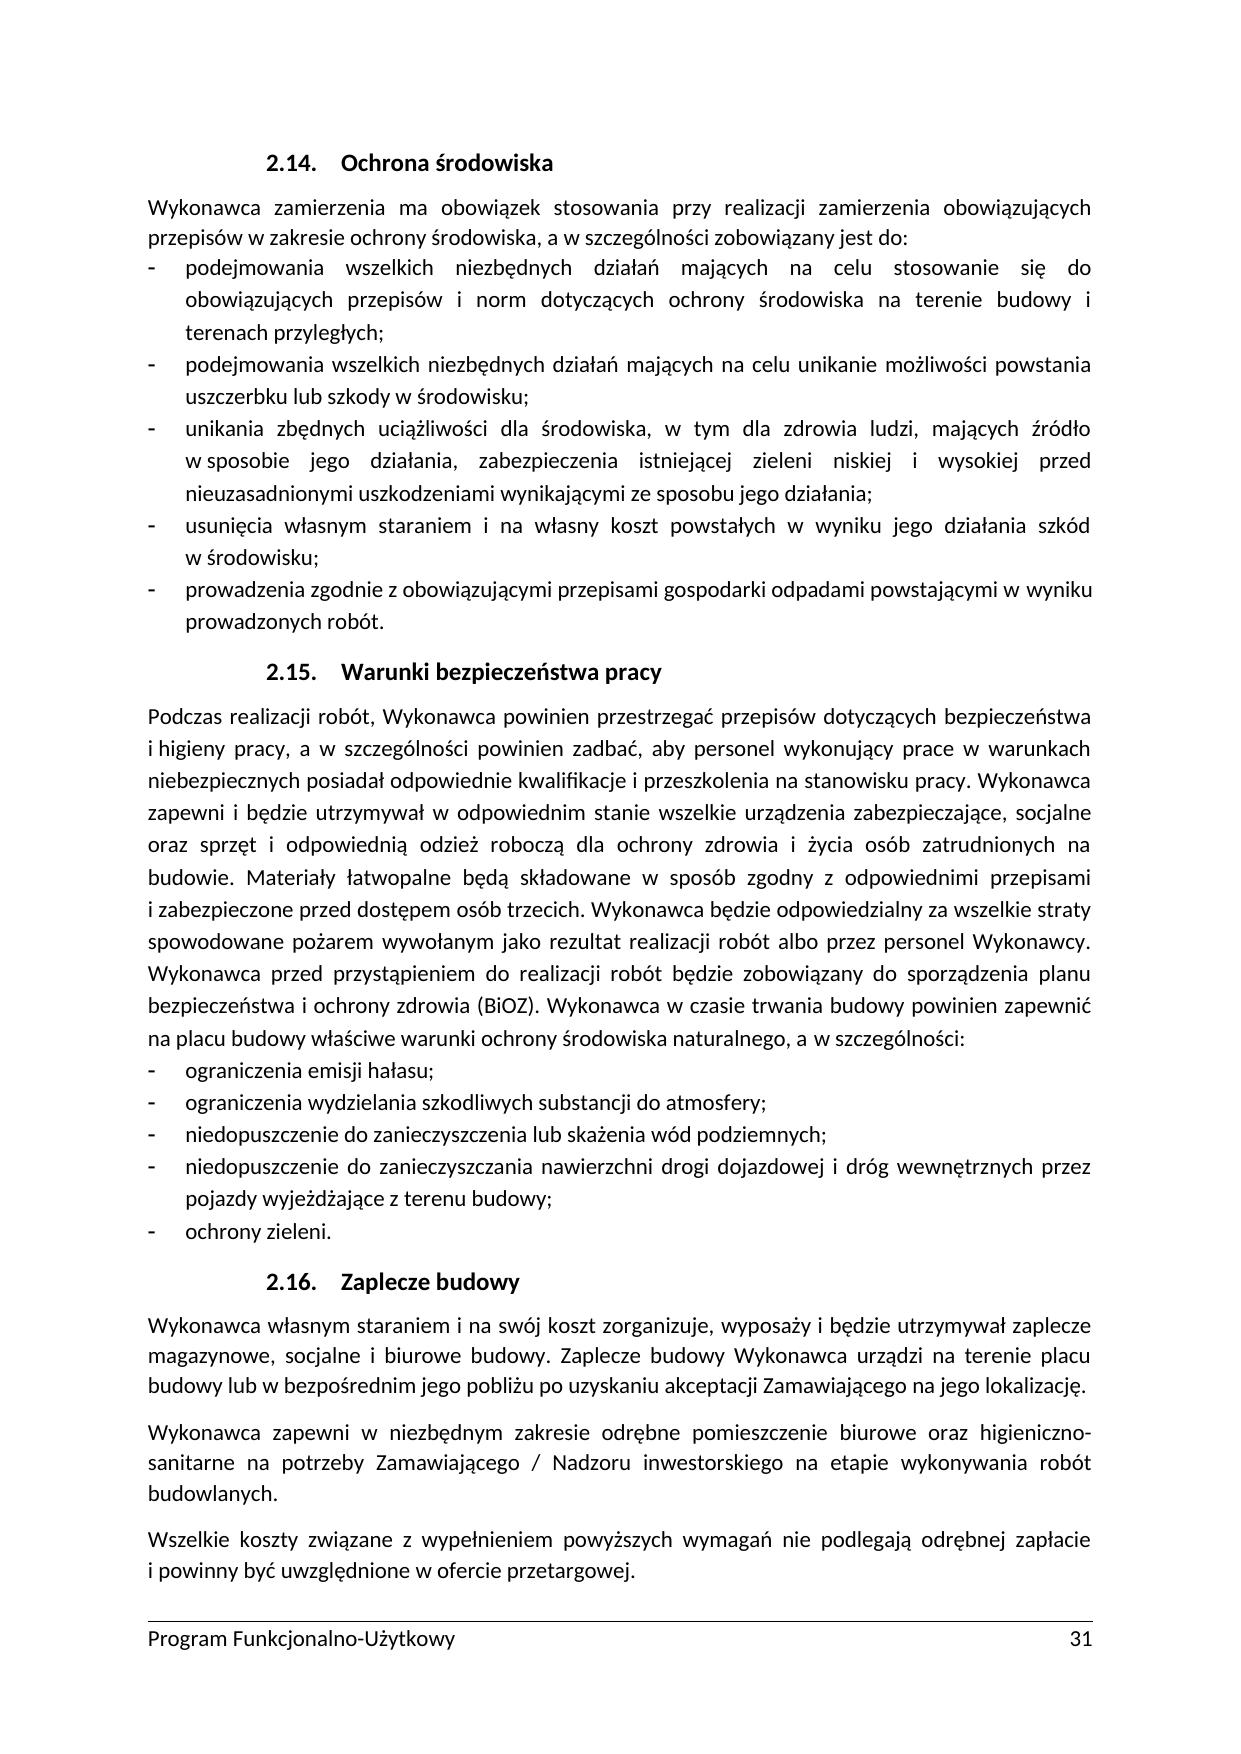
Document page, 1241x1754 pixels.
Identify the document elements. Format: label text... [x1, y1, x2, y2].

subtitle Ochrona środowiska [266, 148, 1093, 178]
text Wykonawca zamierzenia ma obowiązek stosowania przy realizacji zamierzenia obowiązujących przepisów w zakresie ochrony środowiska, a w szczególności zobowiązany jest do: [148, 193, 1093, 251]
subtitle Zaplecze budowy [266, 1266, 1093, 1296]
list podejmowania wszelkich niezbędnych działań mających na celu unikanie możliwości powstania uszczerbku lub szkody w środowisku; [148, 350, 1093, 410]
text Podczas realizacji robót, Wykonawca powinien przestrzegać przepisów dotyczących bezpieczeństwa i higieny pracy, a w szczególności powinien zadbać, aby personel wykonujący prace w warunkach niebezpiecznych posiadał odpowiednie kwalifikacje i przeszkolenia na stanowisku pracy. Wykonawca zapewni i będzie utrzymywał w odpowiednim stanie wszelkie urządzenia zabezpieczające, socjalne oraz sprzęt i odpowiednią odzież roboczą dla ochrony zdrowia i życia osób zatrudnionych na budowie. Materiały łatwopalne będą składowane w sposób zgodny z odpowiednimi przepisami i zabezpieczone przed dostępem osób trzecich. Wykonawca będzie odpowiedzialny za wszelkie straty spowodowane pożarem wywołanym jako rezultat realizacji robót albo przez personel Wykonawcy. Wykonawca przed przystąpieniem do realizacji robót będzie zobowiązany do sporządzenia planu bezpieczeństwa i ochrony zdrowia (BiOZ). Wykonawca w czasie trwania budowy powinien zapewnić na placu budowy właściwe warunki ochrony środowiska naturalnego, a w szczególności: [148, 702, 1093, 1052]
list unikania zbędnych uciążliwości dla środowiska, w tym dla zdrowia ludzi, mających źródło w sposobie jego działania, zabezpieczenia istniejącej zieleni niskiej i wysokiej przed nieuzasadnionymi uszkodzeniami wynikającymi ze sposobu jego działania; [148, 414, 1093, 507]
list prowadzenia zgodnie z obowiązującymi przepisami gospodarki odpadami powstającymi w wyniku prowadzonych robót. [148, 575, 1093, 636]
list niedopuszczenie do zanieczyszczania nawierzchni drogi dojazdowej i dróg wewnętrznych przez pojazdy wyjeżdżające z terenu budowy; [148, 1152, 1093, 1213]
text Wykonawca zapewni w niezbędnym zakresie odrębne pomieszczenie biurowe oraz higieniczno-sanitarne na potrzeby Zamawiającego / Nadzoru inwestorskiego na etapie wykonywania robót budowlanych. [148, 1418, 1093, 1507]
text Wszelkie koszty związane z wypełnieniem powyższych wymagań nie podlegają odrębnej zapłacie i powinny być uwzględnione w ofercie przetargowej. [148, 1526, 1093, 1584]
list ograniczenia emisji hałasu; [148, 1056, 1093, 1084]
list niedopuszczenie do zanieczyszczenia lub skażenia wód podziemnych; [148, 1120, 1093, 1148]
list ograniczenia wydzielania szkodliwych substancji do atmosfery; [148, 1088, 1093, 1116]
list ochrony zieleni. [148, 1217, 1093, 1245]
list podejmowania wszelkich niezbędnych działań mających na celu stosowanie się do obowiązujących przepisów i norm dotyczących ochrony środowiska na terenie budowy i terenach przyległych; [148, 253, 1093, 346]
subtitle Warunki bezpieczeństwa pracy [266, 656, 1093, 687]
text Wykonawca własnym staraniem i na swój koszt zorganizuje, wyposaży i będzie utrzymywał zaplecze magazynowe, socjalne i biurowe budowy. Zaplecze budowy Wykonawca urządzi na terenie placu budowy lub w bezpośrednim jego pobliżu po uzyskaniu akceptacji Zamawiającego na jego lokalizację. [148, 1311, 1093, 1399]
list usunięcia własnym staraniem i na własny koszt powstałych w wyniku jego działania szkód w środowisku; [148, 511, 1093, 571]
